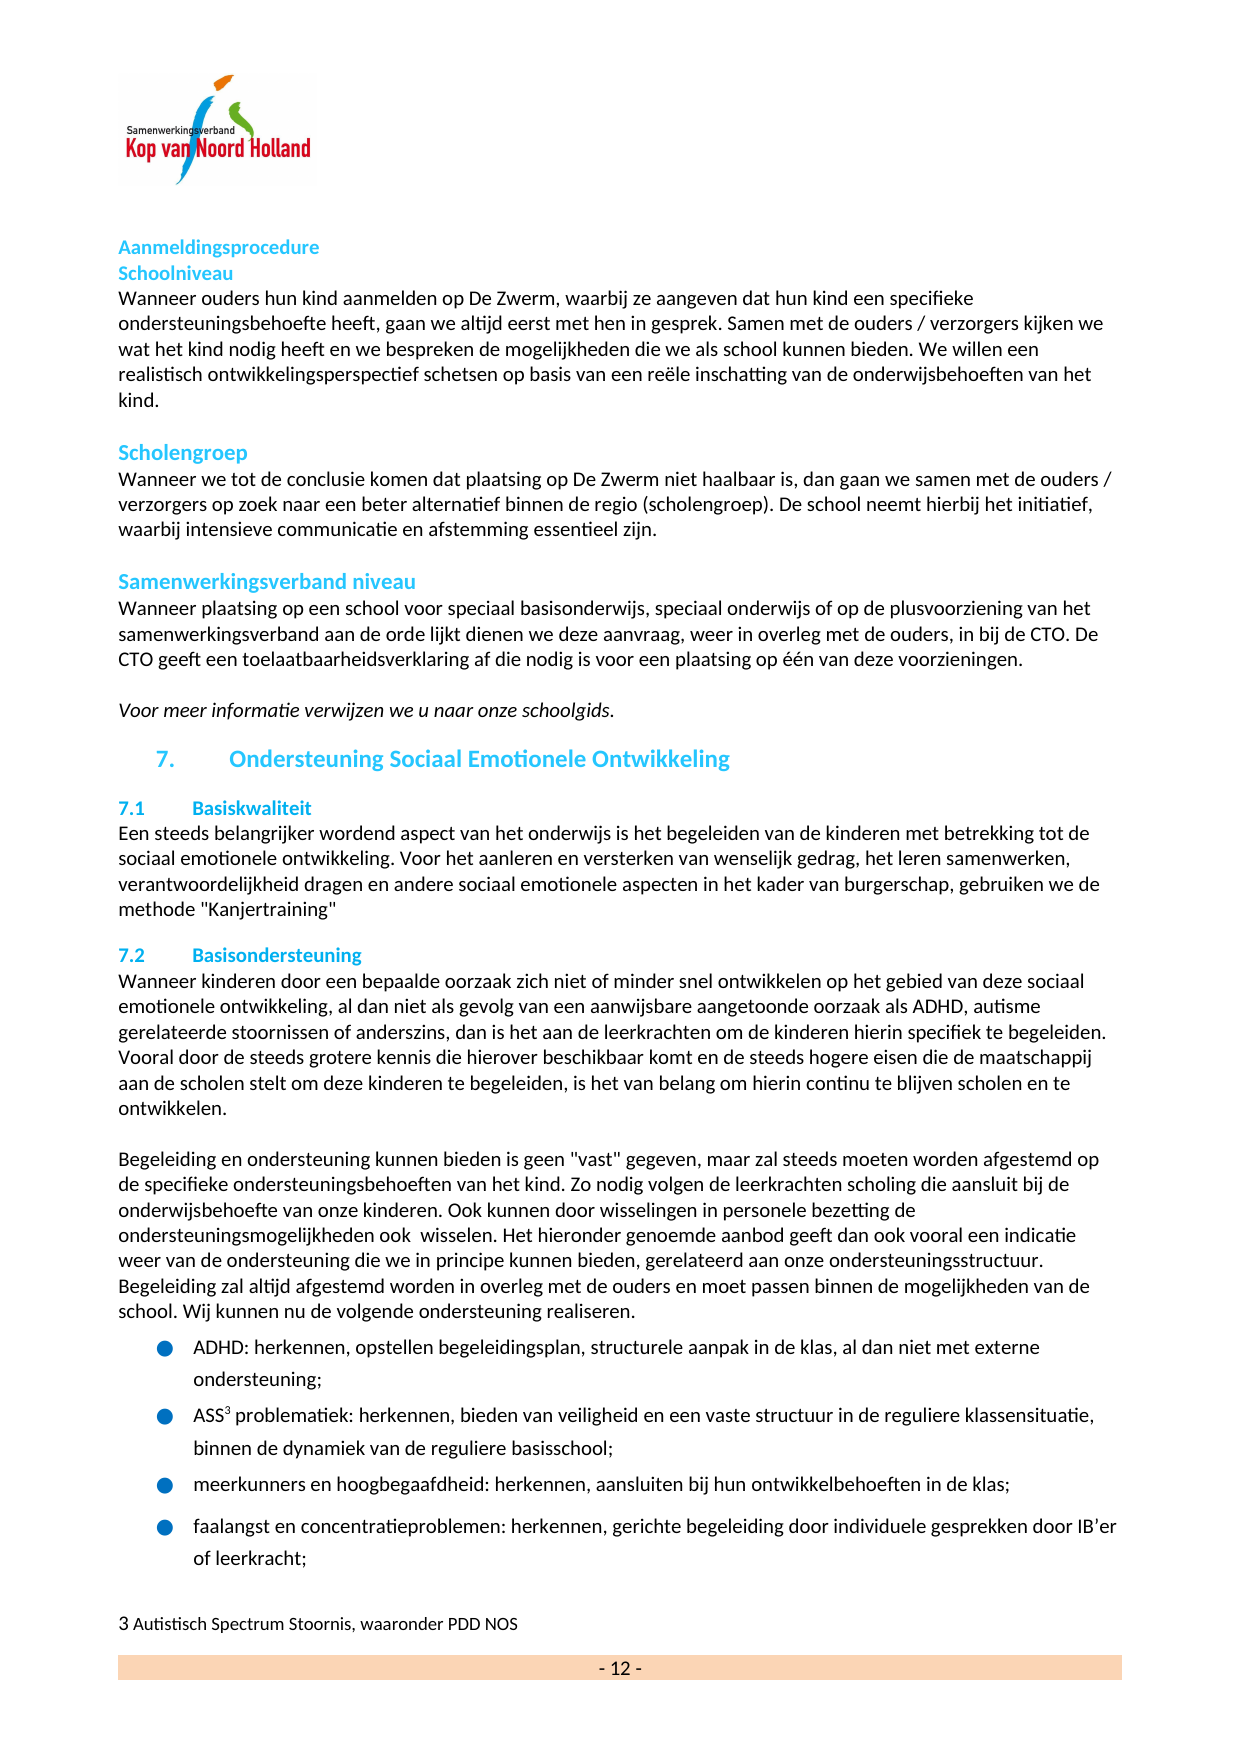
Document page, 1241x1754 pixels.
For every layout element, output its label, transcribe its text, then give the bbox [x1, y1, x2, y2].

text Schoolniveau [118, 260, 1122, 285]
list ADHD: herkennen, opstellen begeleidingsplan, structurele aanpak in de klas, al dan niet met externe ondersteuning; [156, 1324, 1122, 1392]
text Wanneer we tot de conclusie komen dat plaatsing op De Zwerm niet haalbaar is, dan gaan we samen met de ouders / verzorgers op zoek naar een beter alternatief binnen de regio (scholengroep). De school neemt hierbij het initiatief, waarbij intensieve communicatie en afstemming essentieel zijn. [118, 466, 1122, 542]
text Aanmeldingsprocedure [118, 234, 1122, 260]
list Ondersteuning Sociaal Emotionele Ontwikkeling [156, 743, 1122, 774]
list Basisondersteuning [118, 943, 1122, 968]
text Scholengroep [118, 438, 1122, 466]
text Wanneer ouders hun kind aanmelden op De Zwerm, waarbij ze aangeven dat hun kind een specifieke ondersteuningsbehoefte heeft, gaan we altijd eerst met hen in gesprek. Samen met de ouders / verzorgers kijken we wat het kind nodig heeft en we bespreken de mogelijkheden die we als school kunnen bieden. We willen een realistisch ontwikkelingsperspectief schetsen op basis van een reële inschatting van de onderwijsbehoeften van het kind. [118, 285, 1122, 412]
list meerkunners en hoogbegaafdheid: herkennen, aansluiten bij hun ontwikkelbehoeften in de klas; [156, 1460, 1122, 1503]
text Wanneer plaatsing op een school voor speciaal basisonderwijs, speciaal onderwijs of op de plusvoorziening van het samenwerkingsverband aan de orde lijkt dienen we deze aanvraag, weer in overleg met de ouders, in bij de CTO. De CTO geeft een toelaatbaarheidsverklaring af die nodig is voor een plaatsing op één van deze voorzieningen. [118, 595, 1122, 672]
text Wanneer kinderen door een bepaalde oorzaak zich niet of minder snel ontwikkelen op het gebied van deze sociaal emotionele ontwikkeling, al dan niet als gevolg van een aanwijsbare aangetoonde oorzaak als ADHD, autisme gerelateerde stoornissen of anderszins, dan is het aan de leerkrachten om de kinderen hierin specifiek te begeleiden. Vooral door de steeds grotere kennis die hierover beschikbaar komt en de steeds hogere eisen die de maatschappij aan de scholen stelt om deze kinderen te begeleiden, is het van belang om hierin continu te blijven scholen en te ontwikkelen. [118, 968, 1122, 1121]
list ASS problematiek: herkennen, bieden van veiligheid en een vaste structuur in de reguliere klassensituatie, binnen de dynamiek van de reguliere basisschool; [156, 1392, 1122, 1460]
list Basiskwaliteit [118, 795, 1122, 820]
picture [118, 73, 318, 186]
text Begeleiding en ondersteuning kunnen bieden is geen "vast" gegeven, maar zal steeds moeten worden afgestemd op de specifieke ondersteuningsbehoeften van het kind. Zo nodig volgen de leerkrachten scholing die aansluit bij de onderwijsbehoefte van onze kinderen. Ook kunnen door wisselingen in personele bezetting de ondersteuningsmogelijkheden ook wisselen. Het hieronder genoemde aanbod geeft dan ook vooral een indicatie weer van de ondersteuning die we in principe kunnen bieden, gerelateerd aan onze ondersteuningsstructuur. Begeleiding zal altijd afgestemd worden in overleg met de ouders en moet passen binnen de mogelijkheden van de school. Wij kunnen nu de volgende ondersteuning realiseren. [118, 1146, 1122, 1324]
list faalangst en concentratieproblemen: herkennen, gerichte begeleiding door individuele gesprekken door IB’er of leerkracht; [156, 1503, 1122, 1571]
text Een steeds belangrijker wordend aspect van het onderwijs is het begeleiden van de kinderen met betrekking tot de sociaal emotionele ontwikkeling. Voor het aanleren en versterken van wenselijk gedrag, het leren samenwerken, verantwoordelijkheid dragen en andere sociaal emotionele aspecten in het kader van burgerschap, gebruiken we de methode "Kanjertraining" [118, 820, 1122, 922]
text Samenwerkingsverband niveau [118, 567, 1122, 595]
text Voor meer informatie verwijzen we u naar onze schoolgids. [118, 697, 1122, 722]
